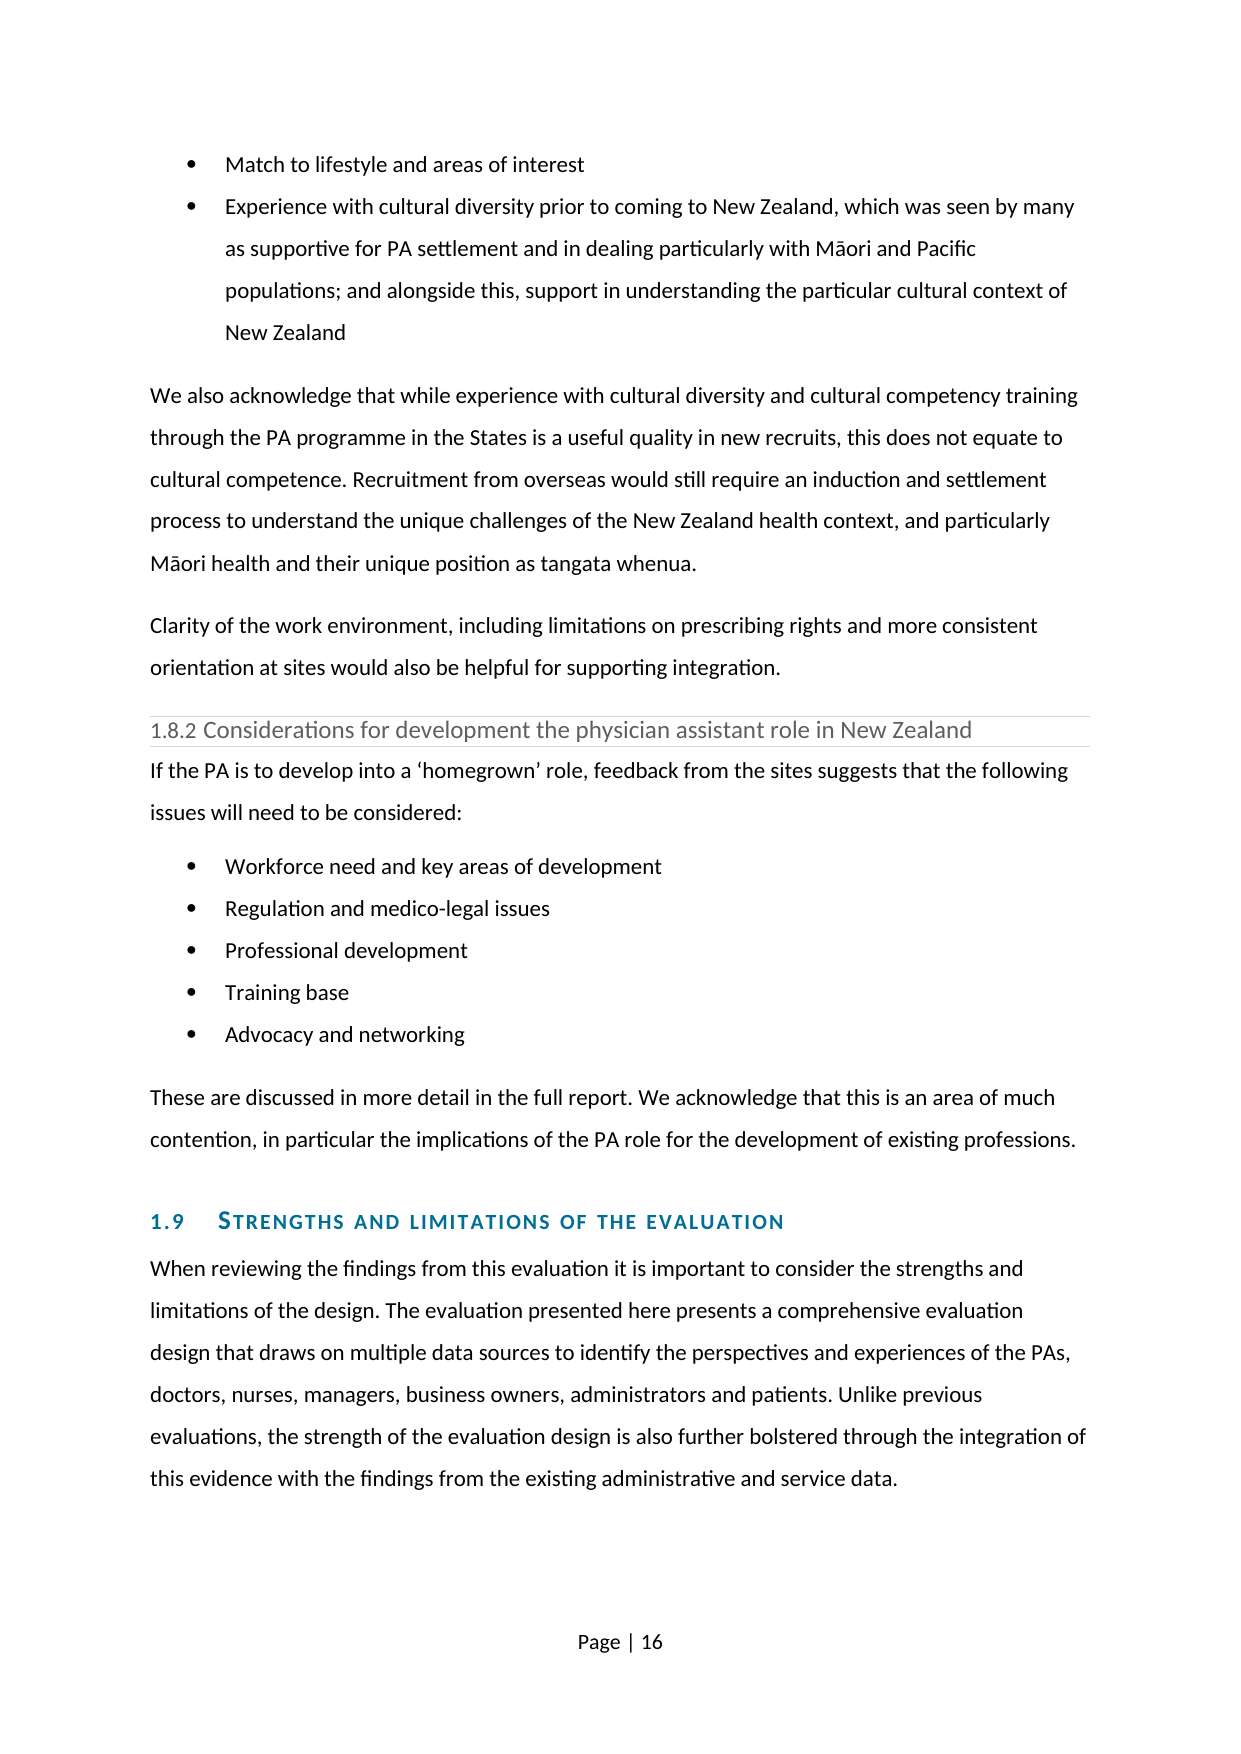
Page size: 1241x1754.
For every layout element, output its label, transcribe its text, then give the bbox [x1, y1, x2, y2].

subtitle Considerations for development the physician assistant role in New Zealand [150, 717, 1090, 746]
text If the PA is to develop into a ‘homegrown’ role, feedback from the sites suggests that the following issues will need to be considered: [150, 756, 1090, 826]
list Experience with cultural diversity prior to coming to New Zealand, which was seen by many as supportive for PA settlement and in dealing particularly with Māori and Pacific populations; and alongside this, support in understanding the particular cultural context of New Zealand [187, 192, 1090, 346]
text When reviewing the findings from this evaluation it is important to consider the strengths and limitations of the design. The evaluation presented here presents a comprehensive evaluation design that draws on multiple data sources to identify the perspectives and experiences of the PAs, doctors, nurses, managers, business owners, administrators and patients. Unlike previous evaluations, the strength of the evaluation design is also further bolstered through the integration of this evidence with the findings from the existing administrative and service data. [150, 1254, 1090, 1492]
text We also acknowledge that while experience with cultural diversity and cultural competency training through the PA programme in the States is a useful quality in new recruits, this does not equate to cultural competence. Recruitment from overseas would still require an induction and settlement process to understand the unique challenges of the New Zealand health context, and particularly Māori health and their unique position as tangata whenua. [150, 381, 1090, 577]
subtitle Strengths and limitations of the evaluation [150, 1204, 1090, 1236]
text Clarity of the work environment, including limitations on prescribing rights and more consistent orientation at sites would also be helpful for supporting integration. [150, 611, 1090, 681]
list Advocacy and networking [187, 1020, 1090, 1048]
list Professional development [187, 936, 1090, 964]
list Regulation and medico-legal issues [187, 894, 1090, 922]
text These are discussed in more detail in the full report. We acknowledge that this is an area of much contention, in particular the implications of the PA role for the development of existing professions. [150, 1083, 1090, 1153]
list Workforce need and key areas of development [187, 852, 1090, 880]
list Training base [187, 978, 1090, 1006]
list Match to lifestyle and areas of interest [187, 150, 1090, 178]
